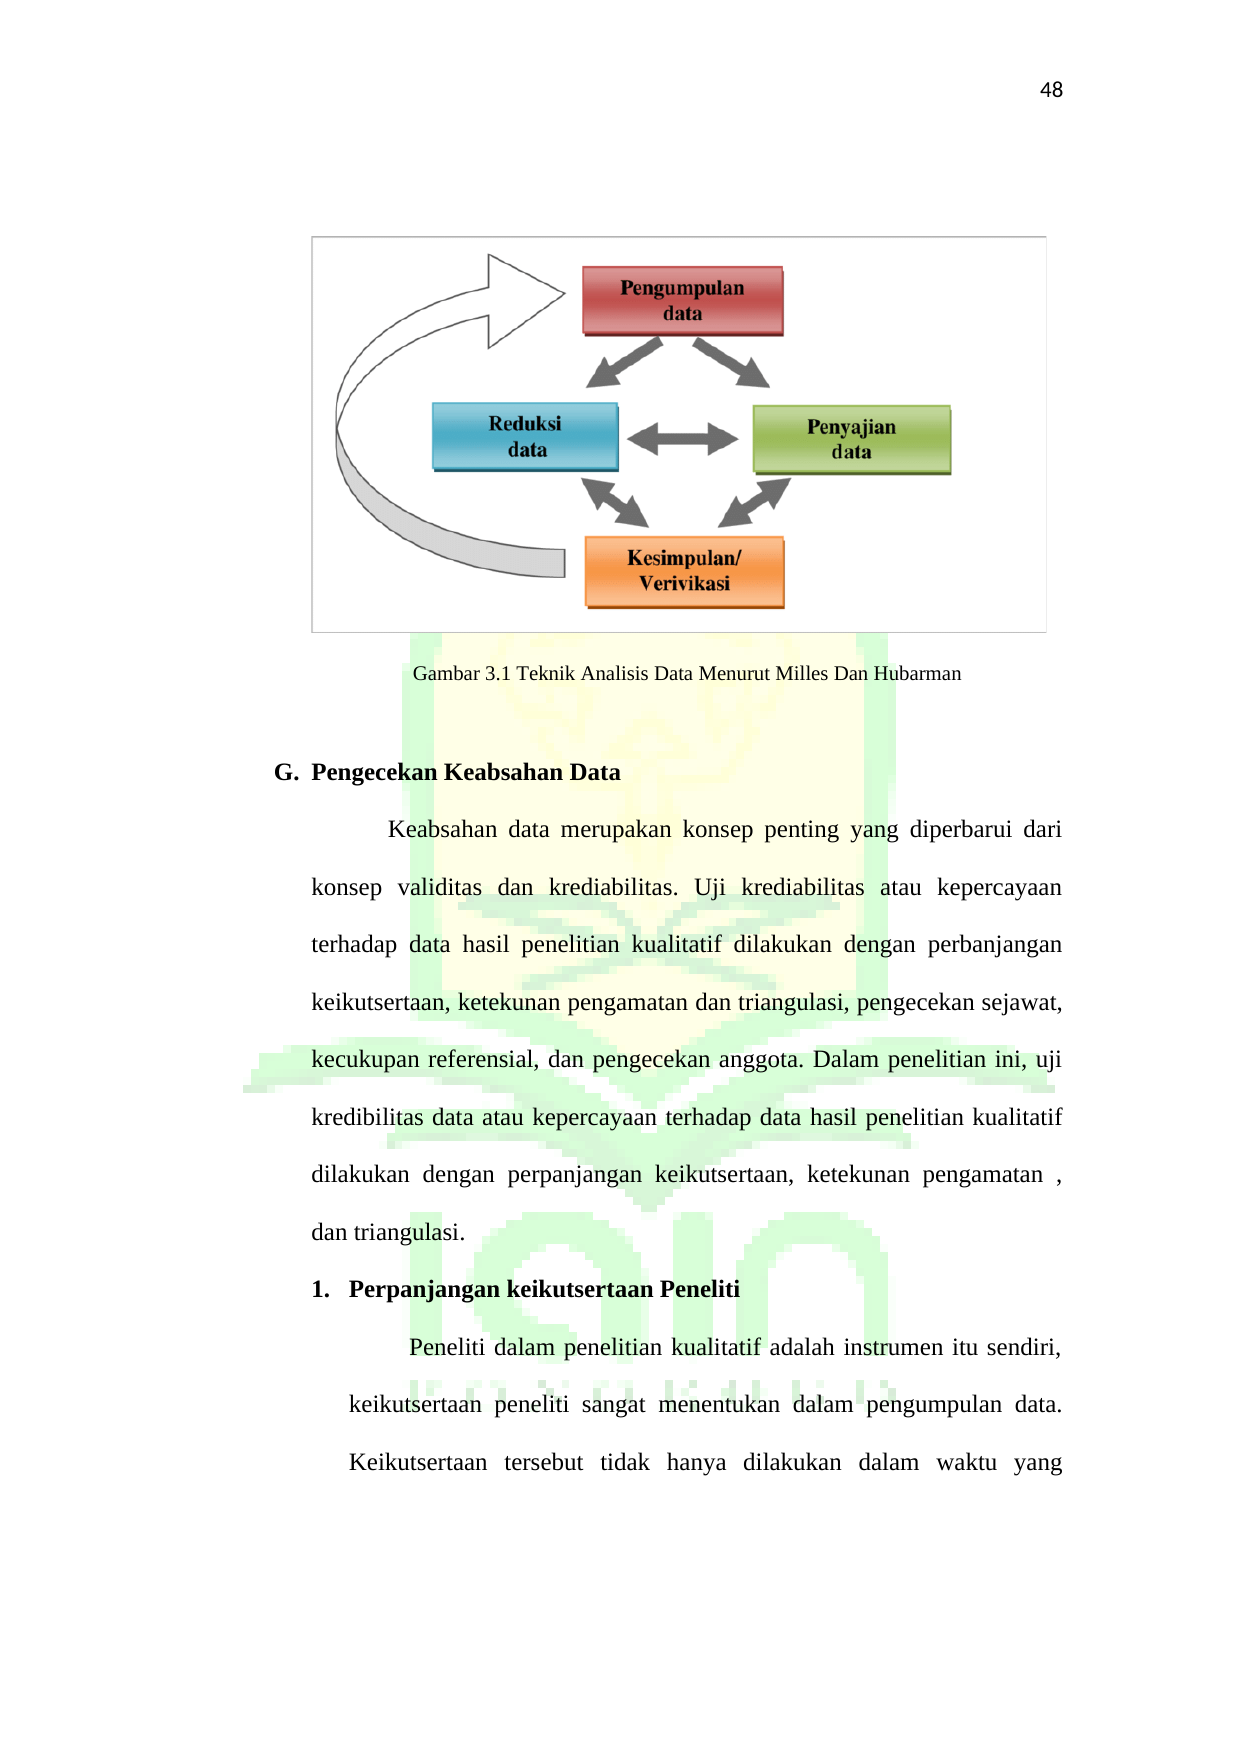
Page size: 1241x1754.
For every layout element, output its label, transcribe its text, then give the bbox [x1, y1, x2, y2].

list Perpanjangan keikutsertaan Peneliti [311, 1274, 1063, 1303]
list Pengecekan Keabsahan Data [274, 757, 1063, 786]
picture [311, 236, 1047, 633]
list Keabsahan data merupakan konsep penting yang diperbarui dari konsep validitas dan krediabilitas. Uji krediabilitas atau kepercayaan terhadap data hasil penelitian kualitatif dilakukan dengan perbanjangan keikutsertaan, ketekunan pengamatan dan triangulasi, pengecekan sejawat, kecukupan referensial, dan pengecekan anggota. Dalam penelitian ini, uji kredibilitas data atau kepercayaan terhadap data hasil penelitian kualitatif dilakukan dengan perpanjangan keikutsertaan, ketekunan pengamatan , dan triangulasi. [311, 814, 1063, 1246]
list Gambar 3.1 Teknik Analisis Data Menurut Milles Dan Hubarman [311, 661, 1063, 685]
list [349, 1332, 1063, 1476]
